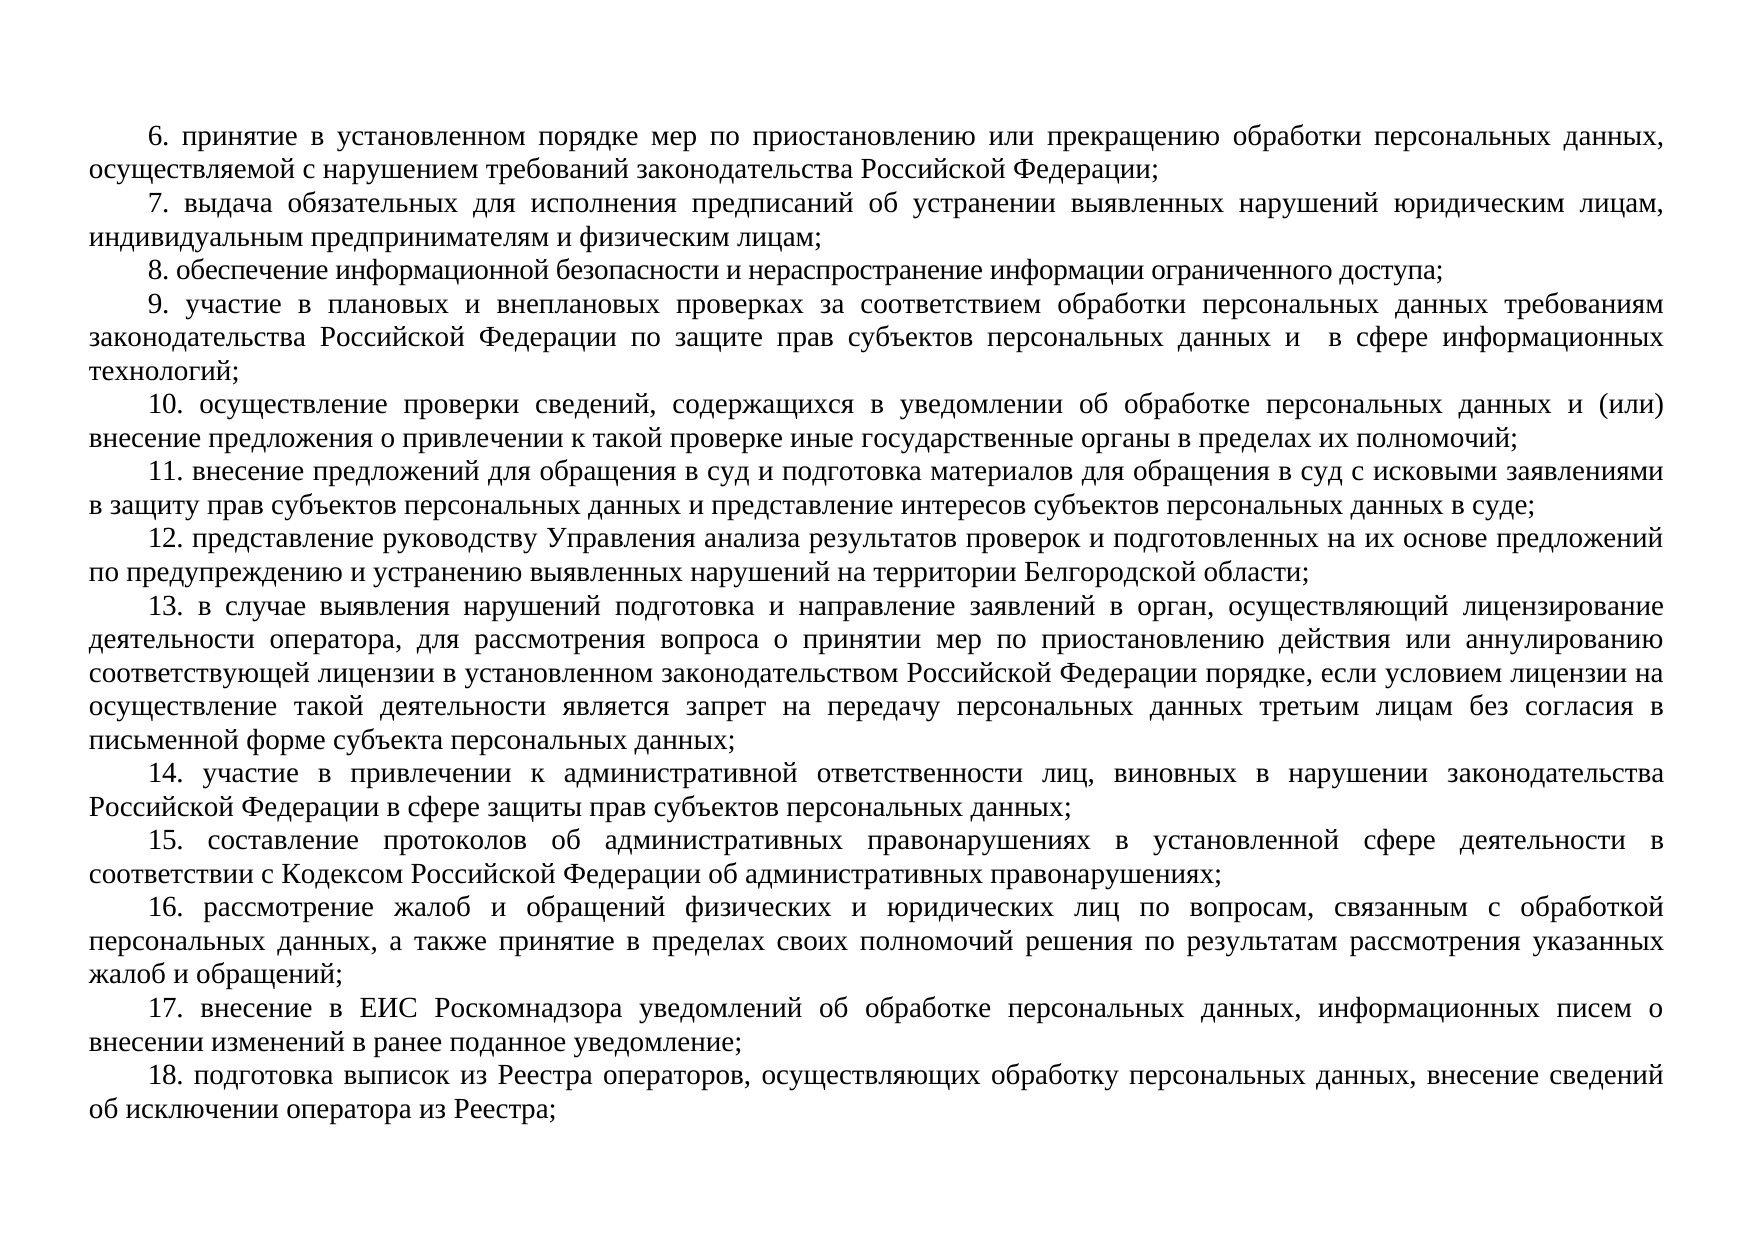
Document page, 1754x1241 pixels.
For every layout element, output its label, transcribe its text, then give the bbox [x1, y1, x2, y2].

text 12. представление руководству Управления анализа результатов проверок и подготовленных на их основе предложений по предупреждению и устранению выявленных нарушений на территории Белгородской области; [89, 521, 1665, 588]
text 6. принятие в установленном порядке мер по приостановлению или прекращению обработки персональных данных, осуществляемой с нарушением требований законодательства Российской Федерации; [89, 118, 1665, 185]
text 7. выдача обязательных для исполнения предписаний об устранении выявленных нарушений юридическим лицам, индивидуальным предпринимателям и физическим лицам; [89, 185, 1665, 252]
text 18. подготовка выписок из Реестра операторов, осуществляющих обработку персональных данных, внесение сведений об исключении оператора из Реестра; [89, 1057, 1665, 1124]
text 11. внесение предложений для обращения в суд и подготовка материалов для обращения в суд с исковыми заявлениями в защиту прав субъектов персональных данных и представление интересов субъектов персональных данных в суде; [89, 453, 1665, 521]
text 10. осуществление проверки сведений, содержащихся в уведомлении об обработке персональных данных и (или) внесение предложения о привлечении к такой проверке иные государственные органы в пределах их полномочий; [89, 386, 1665, 453]
text 14. участие в привлечении к административной ответственности лиц, виновных в нарушении законодательства Российской Федерации в сфере защиты прав субъектов персональных данных; [89, 755, 1665, 822]
text 8. обеспечение информационной безопасности и нераспространение информации ограниченного доступа; [89, 252, 1665, 286]
text 17. внесение в ЕИС Роскомнадзора уведомлений об обработке персональных данных, информационных писем о внесении изменений в ранее поданное уведомление; [89, 990, 1665, 1057]
text 9. участие в плановых и внеплановых проверках за соответствием обработки персональных данных требованиям законодательства Российской Федерации по защите прав субъектов персональных данных и в сфере информационных технологий; [89, 286, 1665, 386]
text 13. в случае выявления нарушений подготовка и направление заявлений в орган, осуществляющий лицензирование деятельности оператора, для рассмотрения вопроса о принятии мер по приостановлению действия или аннулированию соответствующей лицензии в установленном законодательством Российской Федерации порядке, если условием лицензии на осуществление такой деятельности является запрет на передачу персональных данных третьим лицам без согласия в письменной форме субъекта персональных данных; [89, 588, 1665, 755]
text 15. составление протоколов об административных правонарушениях в установленной сфере деятельности в соответствии с Кодексом Российской Федерации об административных правонарушениях; [89, 822, 1665, 889]
text 16. рассмотрение жалоб и обращений физических и юридических лиц по вопросам, связанным с обработкой персональных данных, а также принятие в пределах своих полномочий решения по результатам рассмотрения указанных жалоб и обращений; [89, 889, 1665, 990]
